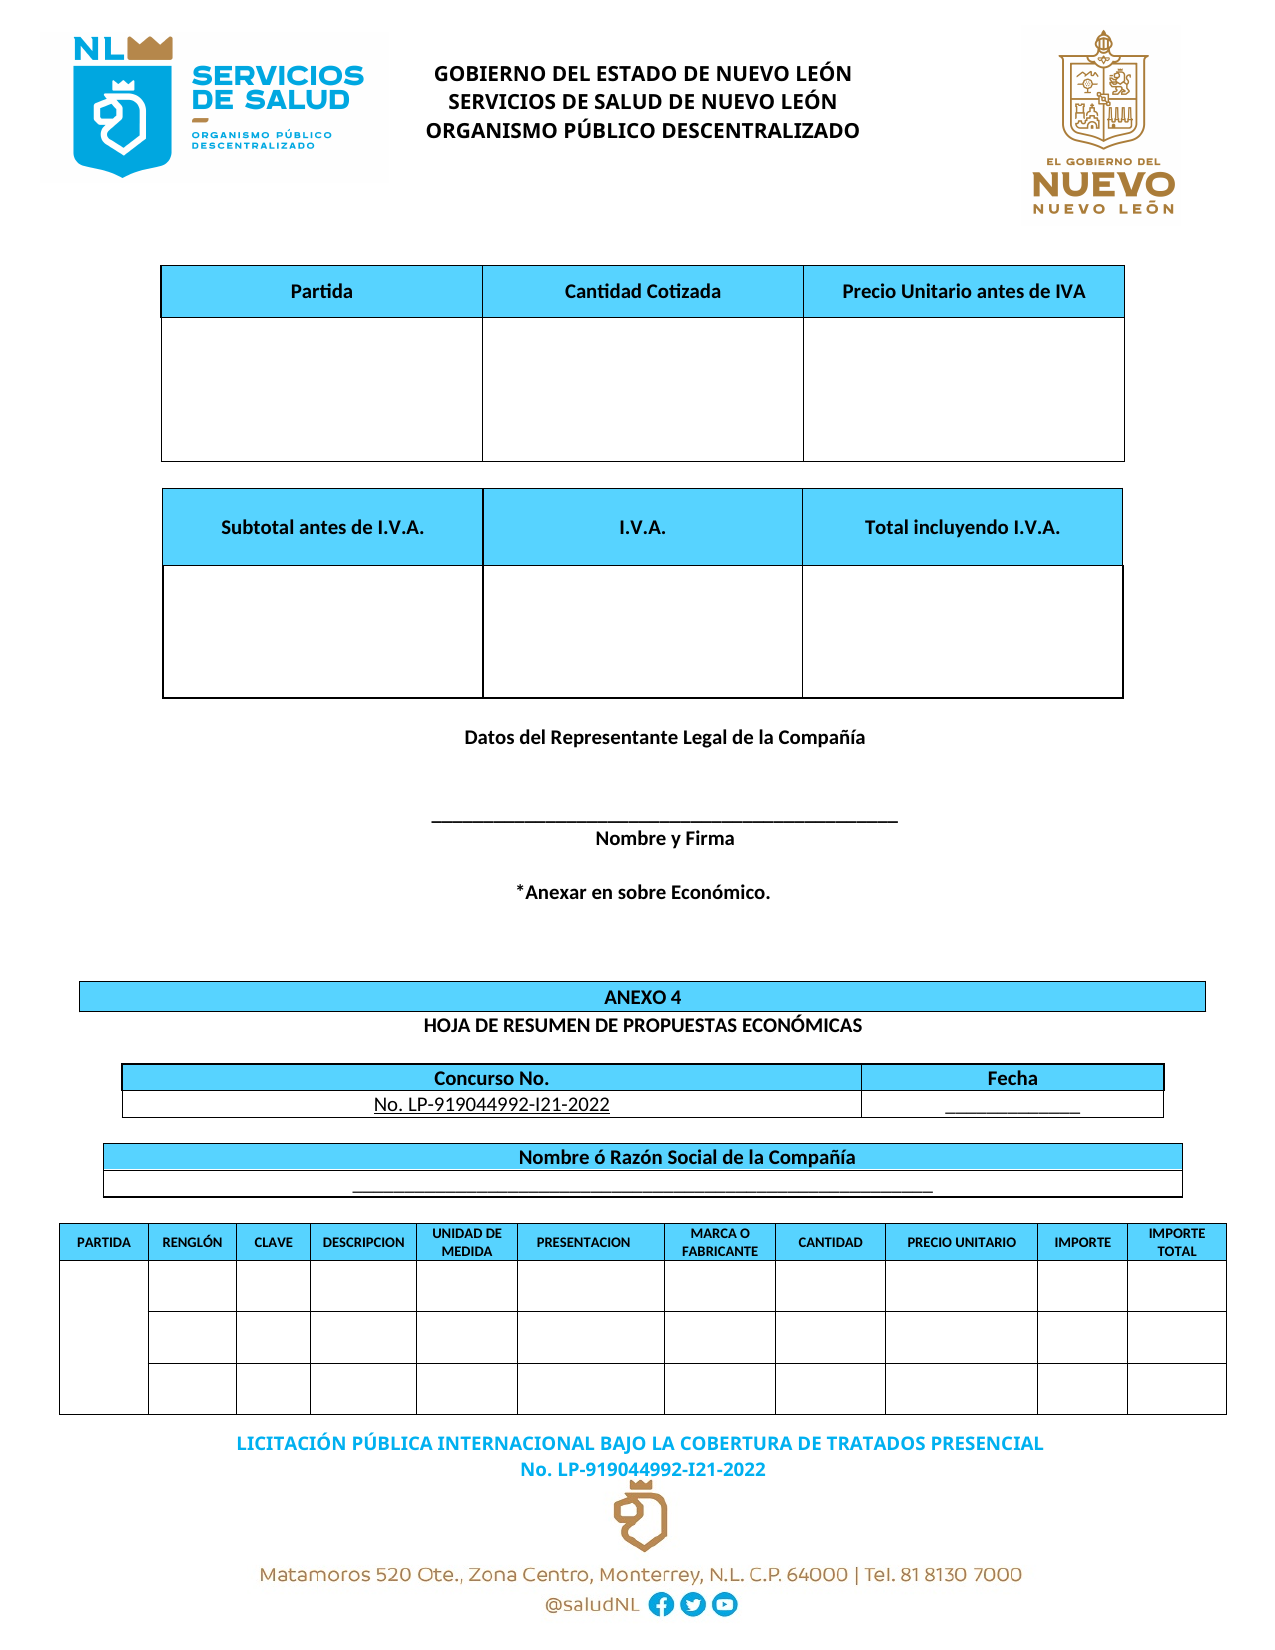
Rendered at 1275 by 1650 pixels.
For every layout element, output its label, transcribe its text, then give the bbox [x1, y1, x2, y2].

picture [0, 1462, 1272, 1632]
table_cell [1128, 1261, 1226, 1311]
text Datos del Representante Legal de la Compañía [133, 724, 1197, 749]
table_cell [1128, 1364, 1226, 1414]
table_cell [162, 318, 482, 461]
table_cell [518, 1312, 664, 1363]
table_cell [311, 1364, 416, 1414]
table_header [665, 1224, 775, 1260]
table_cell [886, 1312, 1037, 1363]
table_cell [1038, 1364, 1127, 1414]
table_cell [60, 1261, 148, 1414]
picture [742, 1462, 750, 1473]
picture [577, 1462, 587, 1469]
picture [638, 1462, 644, 1470]
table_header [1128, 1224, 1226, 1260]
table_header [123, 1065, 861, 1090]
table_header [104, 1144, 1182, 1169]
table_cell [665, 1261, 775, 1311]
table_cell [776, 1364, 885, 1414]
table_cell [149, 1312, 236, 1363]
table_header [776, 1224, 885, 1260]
text *Anexar en sobre Económico. [89, 879, 1197, 904]
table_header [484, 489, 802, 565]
text ANEXO 4 [80, 982, 1205, 1011]
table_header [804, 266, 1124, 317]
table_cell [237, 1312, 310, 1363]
text HOJA DE RESUMEN DE PROPUESTAS ECONÓMICAS [89, 1012, 1197, 1038]
picture [40, 32, 390, 183]
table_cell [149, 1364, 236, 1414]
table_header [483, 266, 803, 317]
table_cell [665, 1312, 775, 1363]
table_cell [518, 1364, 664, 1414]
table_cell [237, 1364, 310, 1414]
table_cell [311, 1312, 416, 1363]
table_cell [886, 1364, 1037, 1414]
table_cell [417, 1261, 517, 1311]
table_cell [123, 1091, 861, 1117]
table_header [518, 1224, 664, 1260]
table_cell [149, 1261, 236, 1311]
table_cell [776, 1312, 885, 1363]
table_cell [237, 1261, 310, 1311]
text _____________________________________________ [133, 800, 1197, 826]
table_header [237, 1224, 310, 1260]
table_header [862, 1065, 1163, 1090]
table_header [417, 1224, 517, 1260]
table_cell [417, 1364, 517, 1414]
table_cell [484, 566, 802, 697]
picture [751, 1466, 761, 1473]
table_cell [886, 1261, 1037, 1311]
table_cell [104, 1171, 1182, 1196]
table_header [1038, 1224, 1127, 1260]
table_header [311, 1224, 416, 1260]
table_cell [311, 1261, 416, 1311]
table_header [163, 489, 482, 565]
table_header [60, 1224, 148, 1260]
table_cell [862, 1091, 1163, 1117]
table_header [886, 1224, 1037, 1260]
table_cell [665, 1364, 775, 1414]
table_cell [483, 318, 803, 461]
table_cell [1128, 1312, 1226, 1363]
picture [730, 1462, 736, 1473]
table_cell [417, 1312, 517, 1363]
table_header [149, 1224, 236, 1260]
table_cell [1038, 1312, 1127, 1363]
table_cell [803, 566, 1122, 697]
text Nombre y Firma [133, 826, 1197, 851]
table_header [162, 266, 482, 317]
picture [1021, 25, 1181, 226]
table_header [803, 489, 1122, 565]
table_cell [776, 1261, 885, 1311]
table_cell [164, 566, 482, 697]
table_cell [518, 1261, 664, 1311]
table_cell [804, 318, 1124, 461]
picture [626, 1462, 633, 1470]
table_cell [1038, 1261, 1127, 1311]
